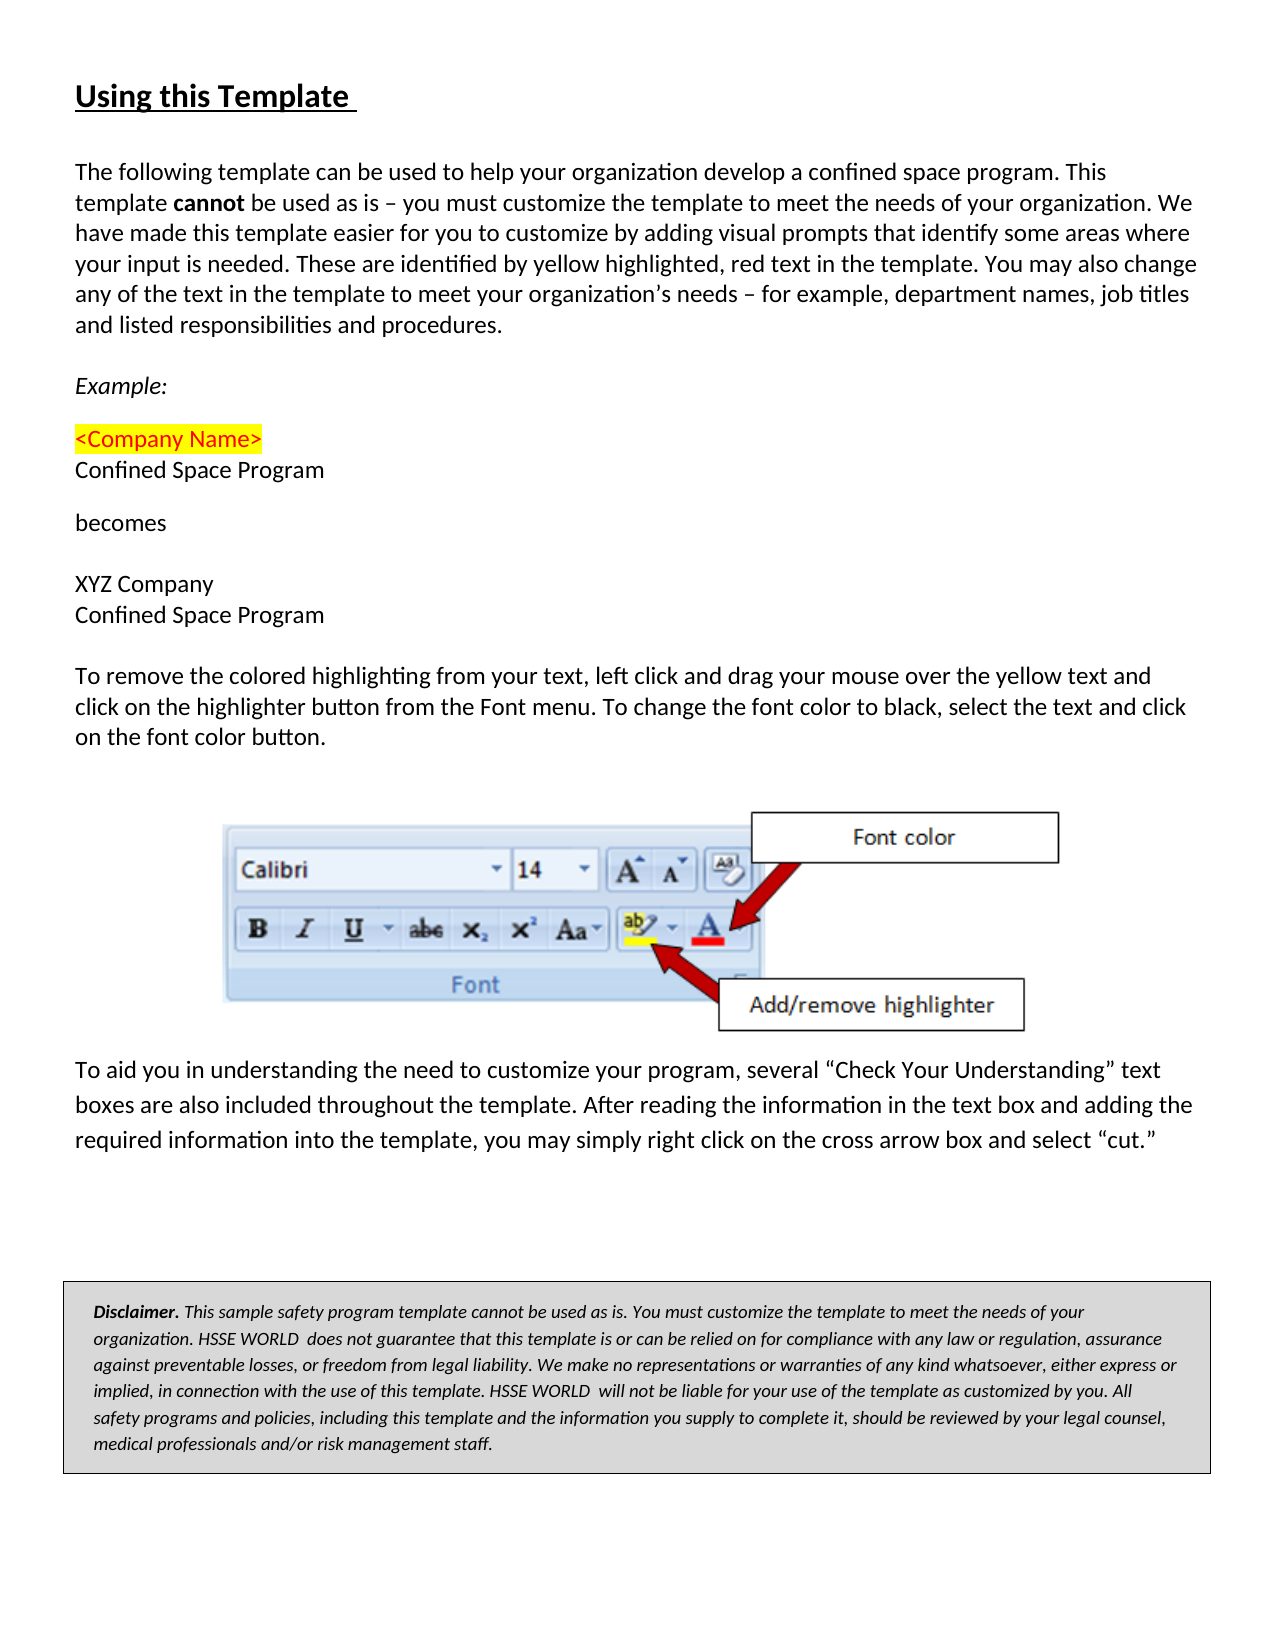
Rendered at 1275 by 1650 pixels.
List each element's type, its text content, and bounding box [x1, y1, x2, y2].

text <Company Name> [75, 423, 1200, 454]
text Confined Space Program [75, 599, 1200, 629]
text Confined Space Program [75, 454, 1200, 484]
picture [196, 787, 1080, 1038]
text The following template can be used to help your organization develop a confined space program. This template cannot be used as is – you must customize the template to meet the needs of your organization. We have made this template easier for you to customize by adding visual prompts that identify some areas where your input is needed. These are identified by yellow highlighted, red text in the template. You may also change any of the text in the template to meet your organization’s needs – for example, department names, job titles and listed responsibilities and procedures. [75, 156, 1200, 339]
text XYZ Company [75, 538, 1200, 599]
text Using this Template [75, 75, 1200, 116]
text Example: [75, 370, 1200, 401]
text To aid you in understanding the need to customize your program, several “Check Your Understanding” text boxes are also included throughout the template. After reading the information in the text box and adding the required information into the template, you may simply right click on the cross arrow box and select “cut.” [75, 1055, 1200, 1155]
text To remove the colored highlighting from your text, left click and drag your mouse over the yellow text and click on the highlighter button from the Font menu. To change the font color to black, select the text and click on the font color button. [75, 660, 1200, 752]
text becomes [75, 507, 1200, 538]
